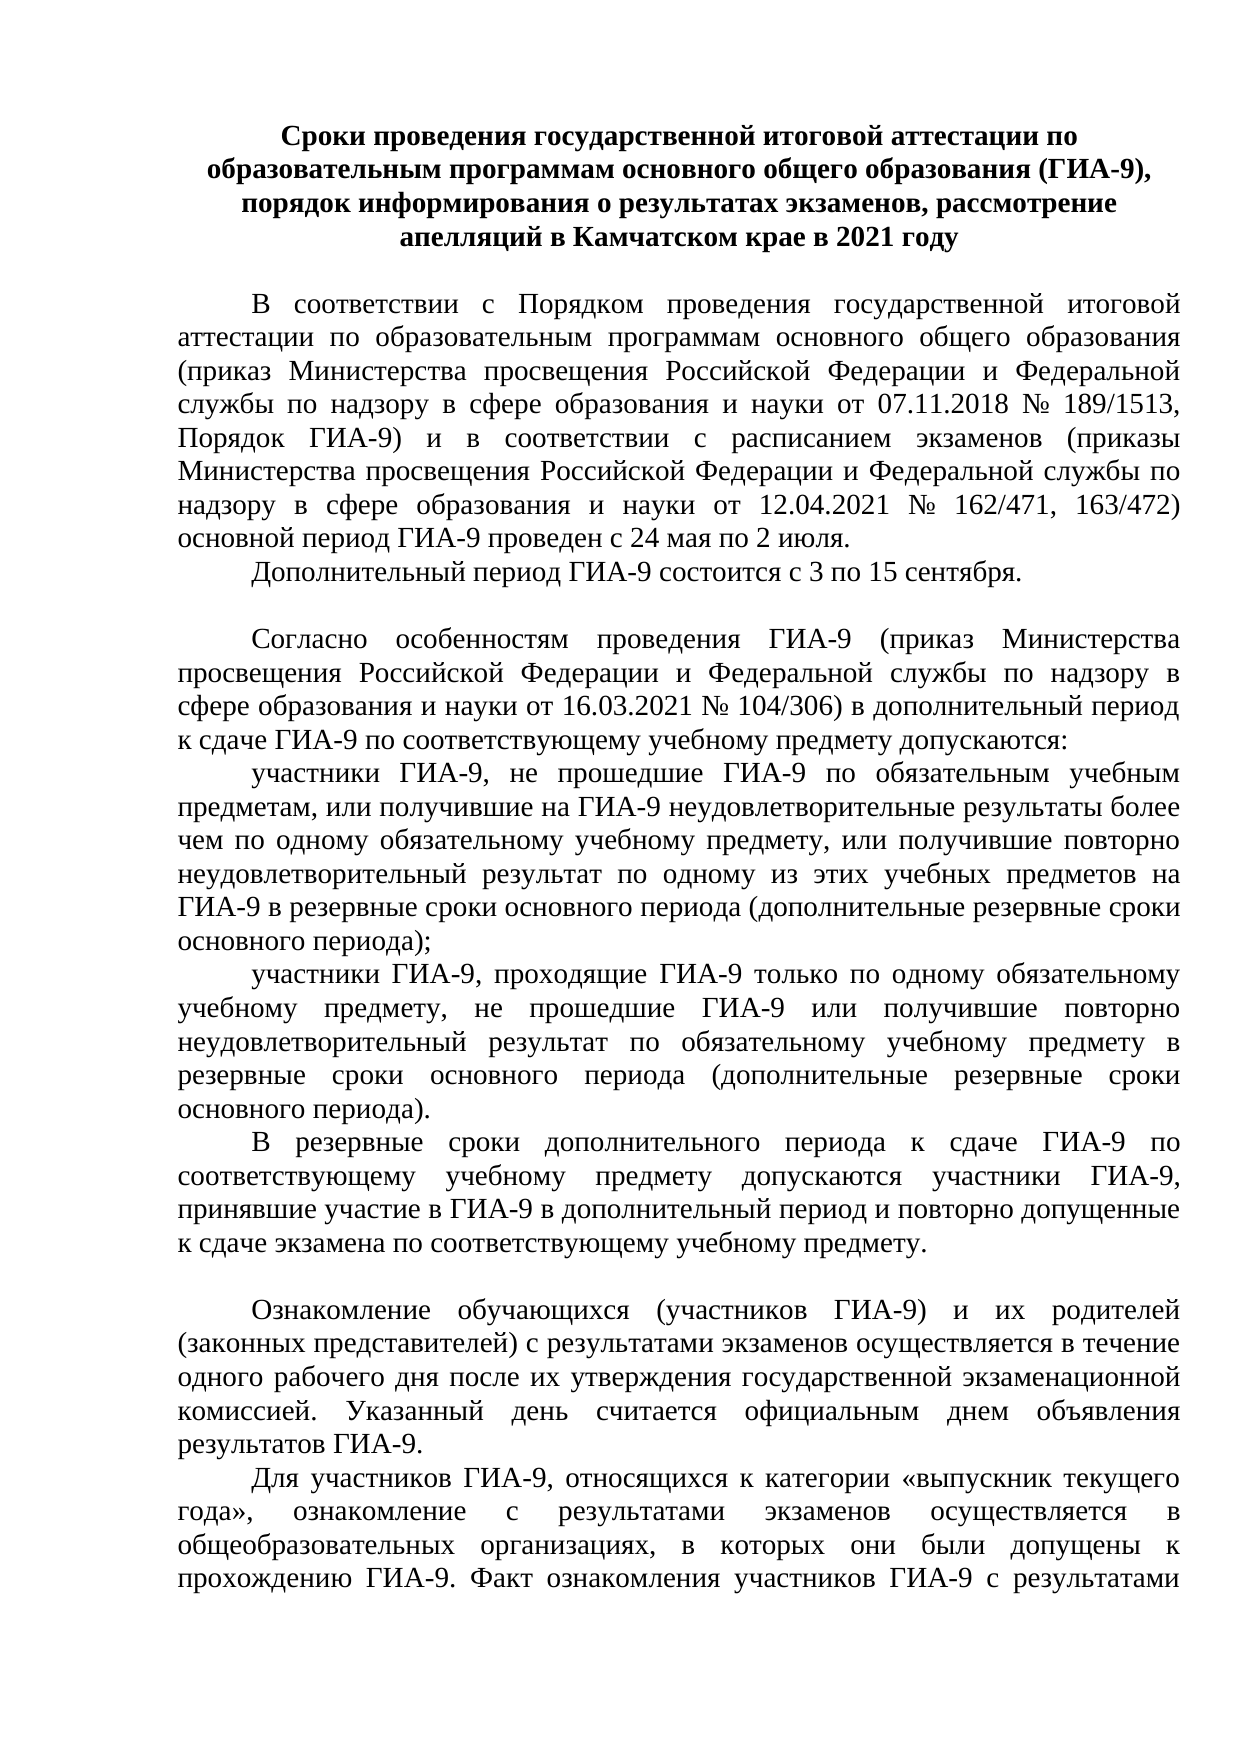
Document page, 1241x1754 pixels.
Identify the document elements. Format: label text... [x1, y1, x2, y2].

text Согласно особенностям проведения ГИА-9 (приказ Министерства просвещения Российской Федерации и Федеральной службы по надзору в сфере образования и науки от 16.03.2021 № 104/306) в дополнительный период к сдаче ГИА-9 по соответствующему учебному предмету допускаются: [177, 621, 1181, 755]
text участники ГИА-9, не прошедшие ГИА-9 по обязательным учебным предметам, или получившие на ГИА-9 неудовлетворительные результаты более чем по одному обязательному учебному предмету, или получившие повторно неудовлетворительный результат по одному из этих учебных предметов на ГИА-9 в резервные сроки основного периода (дополнительные резервные сроки основного периода); [177, 755, 1181, 957]
text участники ГИА-9, проходящие ГИА-9 только по одному обязательному учебному предмету, не прошедшие ГИА-9 или получившие повторно неудовлетворительный результат по обязательному учебному предмету в резервные сроки основного периода (дополнительные резервные сроки основного периода). [177, 957, 1181, 1124]
text В соответствии с Порядком проведения государственной итоговой аттестации по образовательным программам основного общего образования (приказ Министерства просвещения Российской Федерации и Федеральной службы по надзору в сфере образования и науки от 07.11.2018 № 189/1513, Порядок ГИА-9) и в соответствии с расписанием экзаменов (приказы Министерства просвещения Российской Федерации и Федеральной службы по надзору в сфере образования и науки от 12.04.2021 № 162/471, 163/472) основной период ГИА-9 проведен с 24 мая по 2 июля. [177, 286, 1181, 554]
text Дополнительный период ГИА-9 состоится с 3 по 15 сентября. [177, 554, 1181, 588]
text Ознакомление обучающихся (участников ГИА-9) и их родителей (законных представителей) с результатами экзаменов осуществляется в течение одного рабочего дня после их утверждения государственной экзаменационной комиссией. Указанный день считается официальным днем объявления результатов ГИА-9. [177, 1292, 1181, 1460]
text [177, 1460, 1181, 1594]
text В резервные сроки дополнительного периода к сдаче ГИА-9 по соответствующему учебному предмету допускаются участники ГИА-9, принявшие участие в ГИА-9 в дополнительный период и повторно допущенные к сдаче экзамена по соответствующему учебному предмету. [177, 1124, 1181, 1258]
text Сроки проведения государственной итоговой аттестации по образовательным программам основного общего образования (ГИА-9), порядок информирования о результатах экзаменов, рассмотрение апелляций в Камчатском крае в 2021 году [177, 118, 1181, 252]
